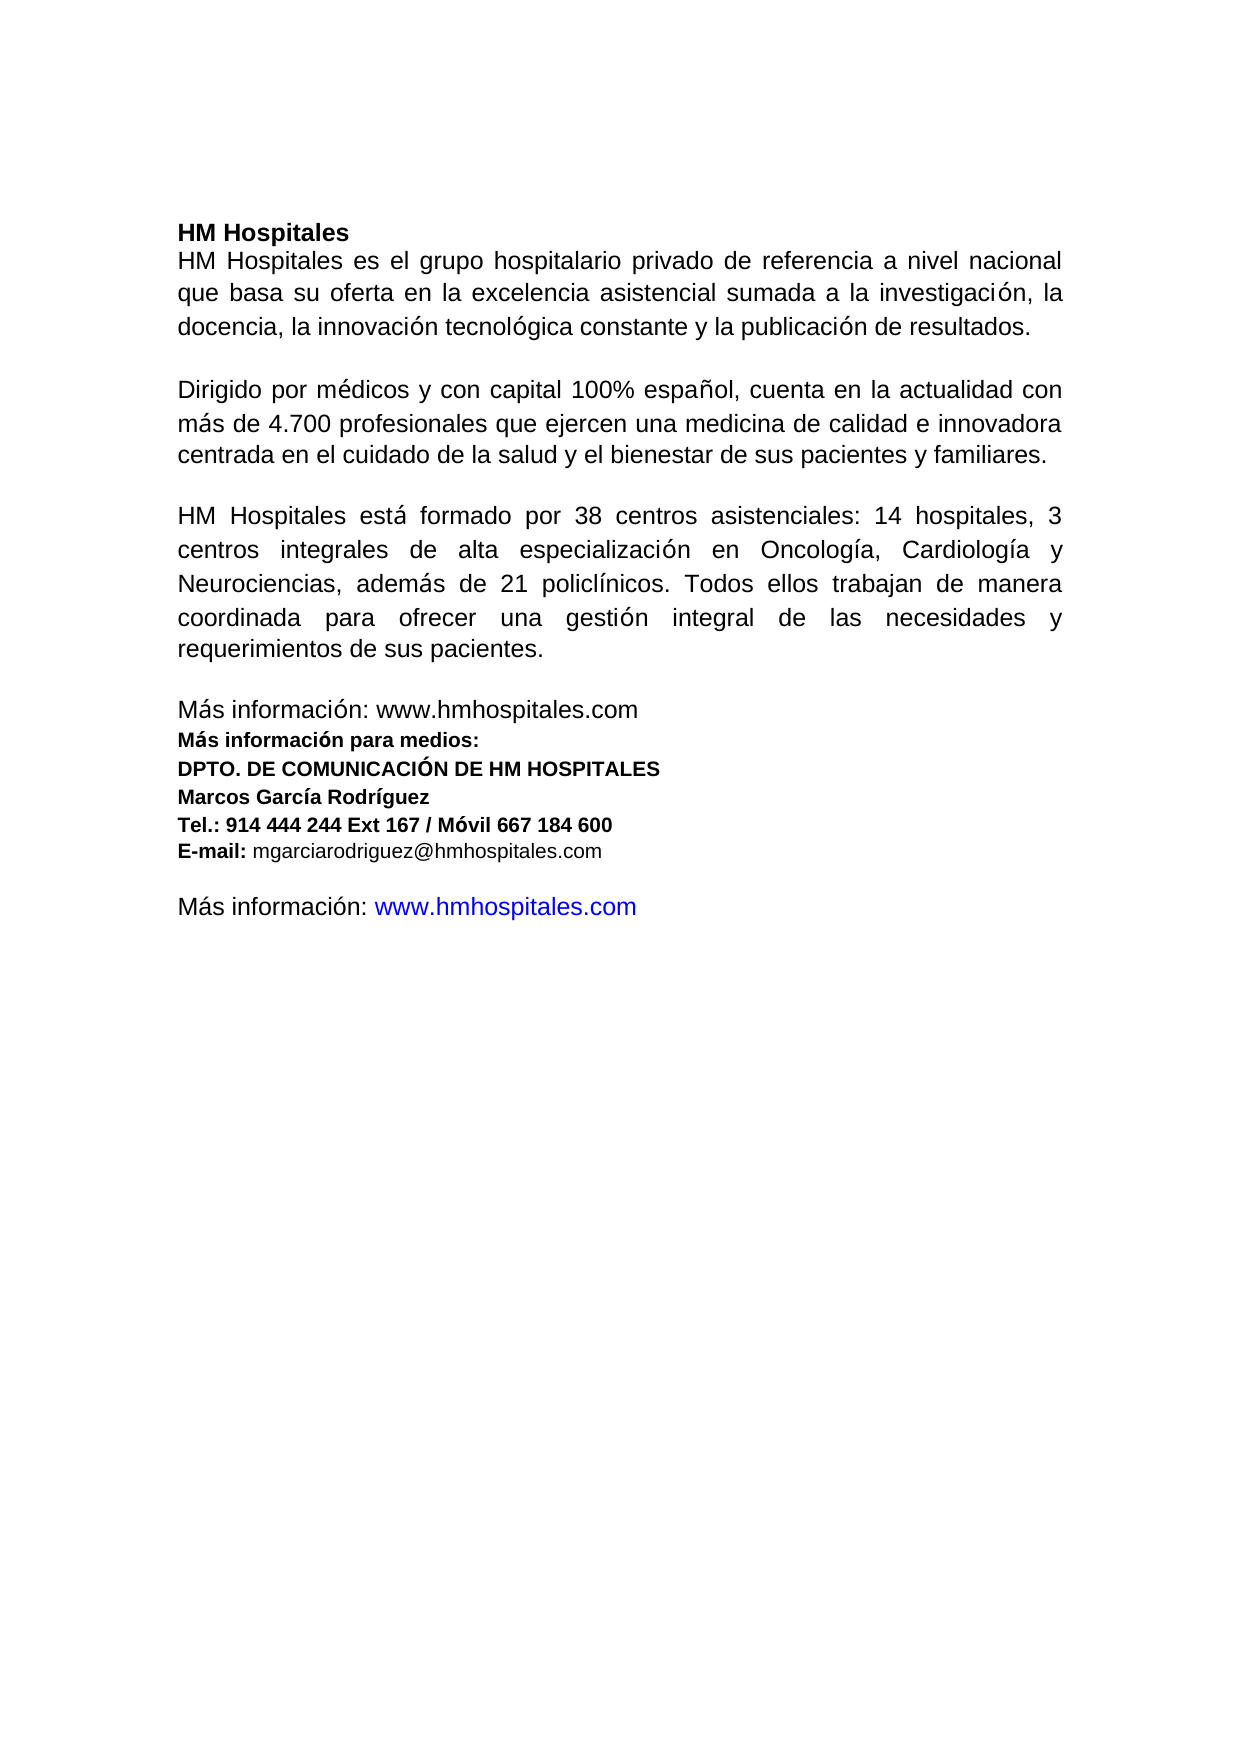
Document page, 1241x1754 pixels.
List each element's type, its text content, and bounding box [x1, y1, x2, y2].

text Más información para medios: [177, 725, 1063, 754]
text Dirigido por médicos y con capital 100% español, cuenta en la actualidad con más de 4.700 profesionales que ejercen una medicina de calidad e innovadora centrada en el cuidado de la salud y el bienestar de sus pacientes y familiares. [177, 372, 1063, 469]
text HM Hospitales está formado por 38 centros asistenciales: 14 hospitales, 3 centros integrales de alta especialización en Oncología, Cardiología y Neurociencias, además de 21 policlínicos. Todos ellos trabajan de manera coordinada para ofrecer una gestión integral de las necesidades y requerimientos de sus pacientes. [177, 497, 1063, 662]
text Tel.: 914 444 244 Ext 167 / Móvil 667 184 600 [177, 811, 1063, 839]
text Marcos García Rodríguez [177, 782, 1063, 811]
text Más información: www.hmhospitales.com [177, 691, 1063, 725]
text HM Hospitales es el grupo hospitalario privado de referencia a nivel nacional que basa su oferta en la excelencia asistencial sumada a la investigación, la docencia, la innovación tecnológica constante y la publicación de resultados. [177, 246, 1063, 343]
text E-mail: mgarciarodriguez@hmhospitales.com [177, 839, 1063, 863]
text DPTO. DE COMUNICACIÓN DE HM HOSPITALES [177, 754, 1063, 782]
text HM Hospitales [177, 217, 1063, 246]
text Más información: www.hmhospitales.com [177, 892, 1063, 921]
